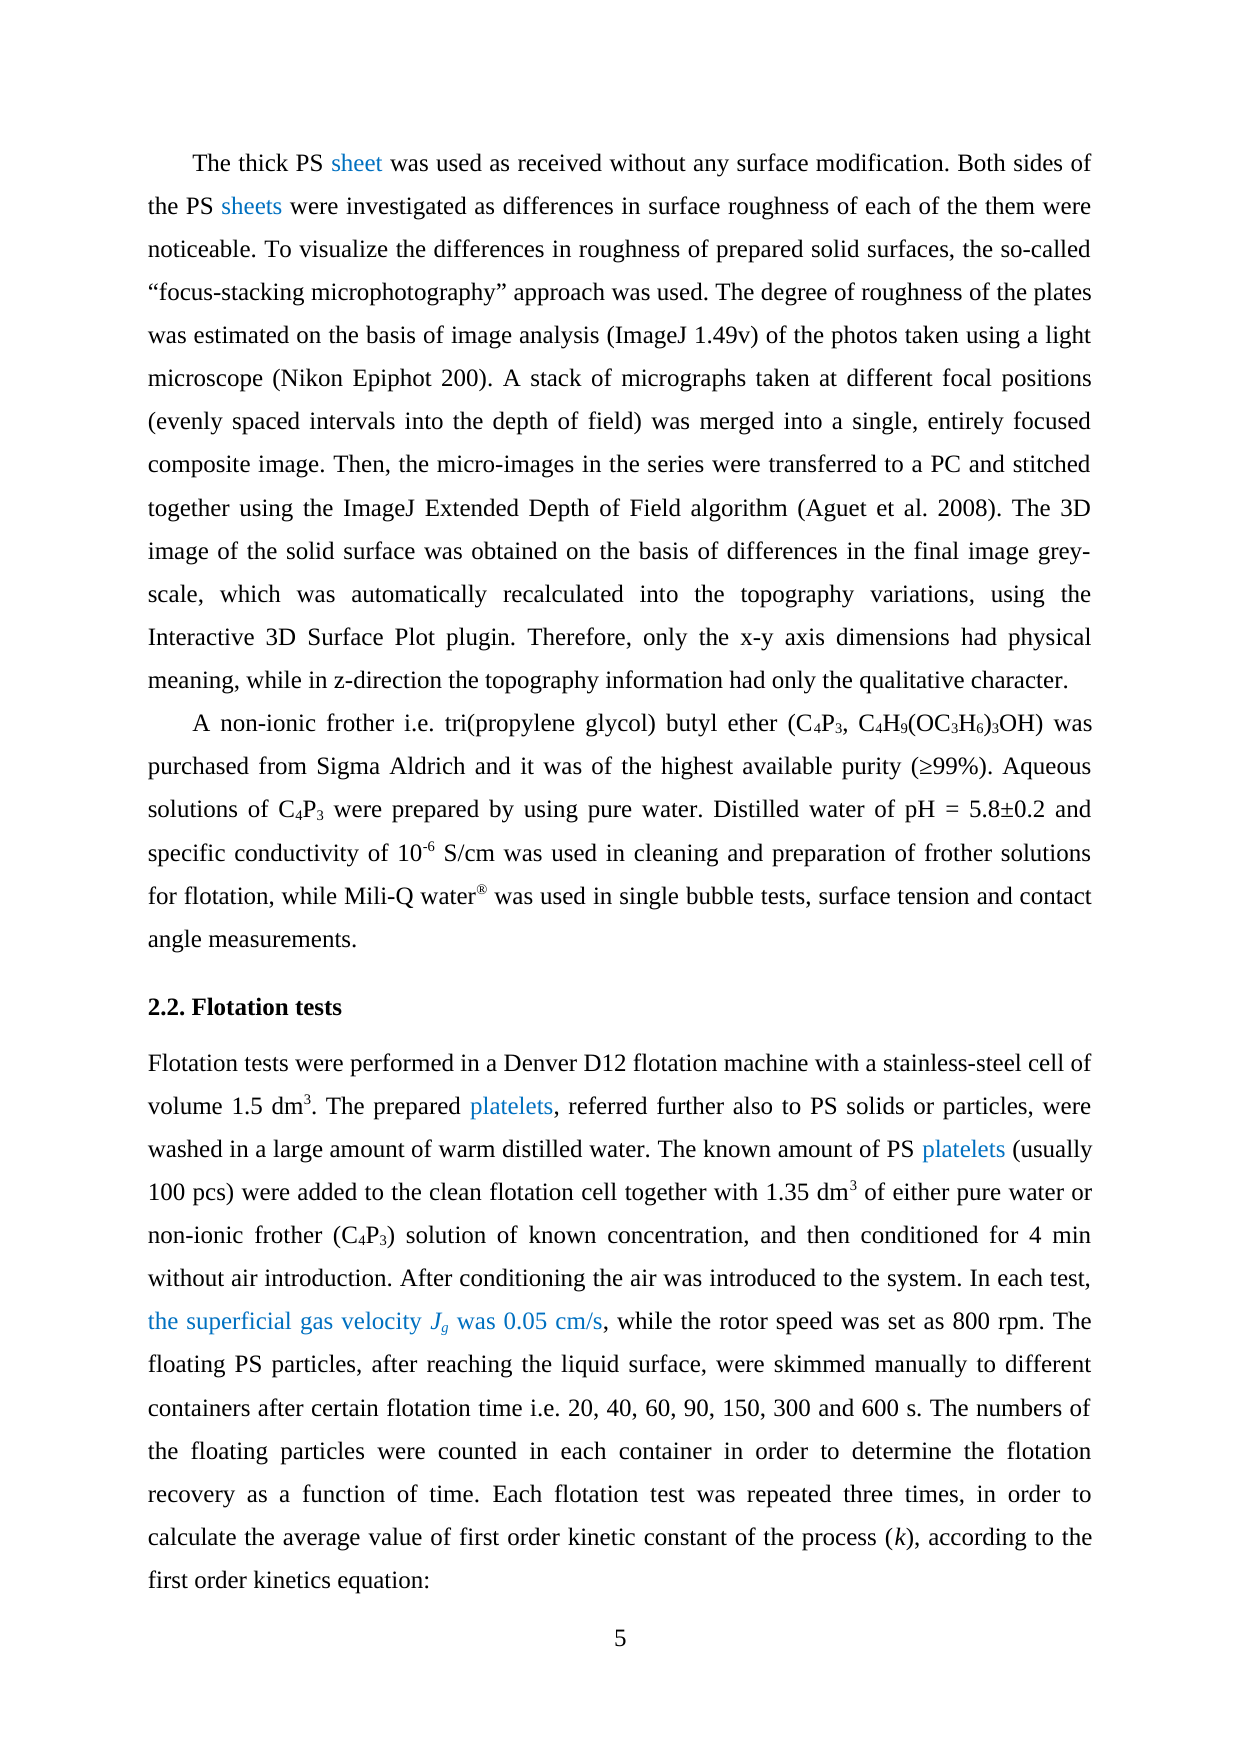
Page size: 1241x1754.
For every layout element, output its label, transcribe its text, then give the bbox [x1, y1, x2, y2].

text 2.2. Flotation tests [148, 992, 1092, 1021]
text A non-ionic frother i.e. tri(propylene glycol) butyl ether (C4P3, C4H9(OC3H6)3OH) was purchased from Sigma Aldrich and it was of the highest available purity (≥99%). Aqueous solutions of C4P3 were prepared by using pure water. Distilled water of pH = 5.8±0.2 and specific conductivity of 10-6 S/cm was used in cleaning and preparation of frother solutions for flotation, while Mili-Q water® was used in single bubble tests, surface tension and contact angle measurements. [148, 708, 1092, 953]
text The thick PS sheet was used as received without any surface modification. Both sides of the PS sheets were investigated as differences in surface roughness of each of the them were noticeable. To visualize the differences in roughness of prepared solid surfaces, the so-called “focus-stacking microphotography” approach was used. The degree of roughness of the plates was estimated on the basis of image analysis (ImageJ 1.49v) of the photos taken using a light microscope (Nikon Epiphot 200). A stack of micrographs taken at different focal positions (evenly spaced intervals into the depth of field) was merged into a single, entirely focused composite image. Then, the micro-images in the series were transferred to a PC and stitched together using the ImageJ Extended Depth of Field algorithm (Aguet et al. 2008). The 3D image of the solid surface was obtained on the basis of differences in the final image grey-scale, which was automatically recalculated into the topography variations, using the Interactive 3D Surface Plot plugin. Therefore, only the x-y axis dimensions had physical meaning, while in z-direction the topography information had only the qualitative character. [148, 148, 1092, 694]
text Flotation tests were performed in a Denver D12 flotation machine with a stainless-steel cell of volume 1.5 dm3. The prepared platelets, referred further also to PS solids or particles, were washed in a large amount of warm distilled water. The known amount of PS platelets (usually 100 pcs) were added to the clean flotation cell together with 1.35 dm3 of either pure water or non-ionic frother (C4P3) solution of known concentration, and then conditioned for 4 min without air introduction. After conditioning the air was introduced to the system. In each test, the superficial gas velocity Jg was 0.05 cm/s, while the rotor speed was set as 800 rpm. The floating PS particles, after reaching the liquid surface, were skimmed manually to different containers after certain flotation time i.e. 20, 40, 60, 90, 150, 300 and 600 s. The numbers of the floating particles were counted in each container in order to determine the flotation recovery as a function of time. Each flotation test was repeated three times, in order to calculate the average value of first order kinetic constant of the process (k), according to the first order kinetics equation: [148, 1048, 1092, 1594]
